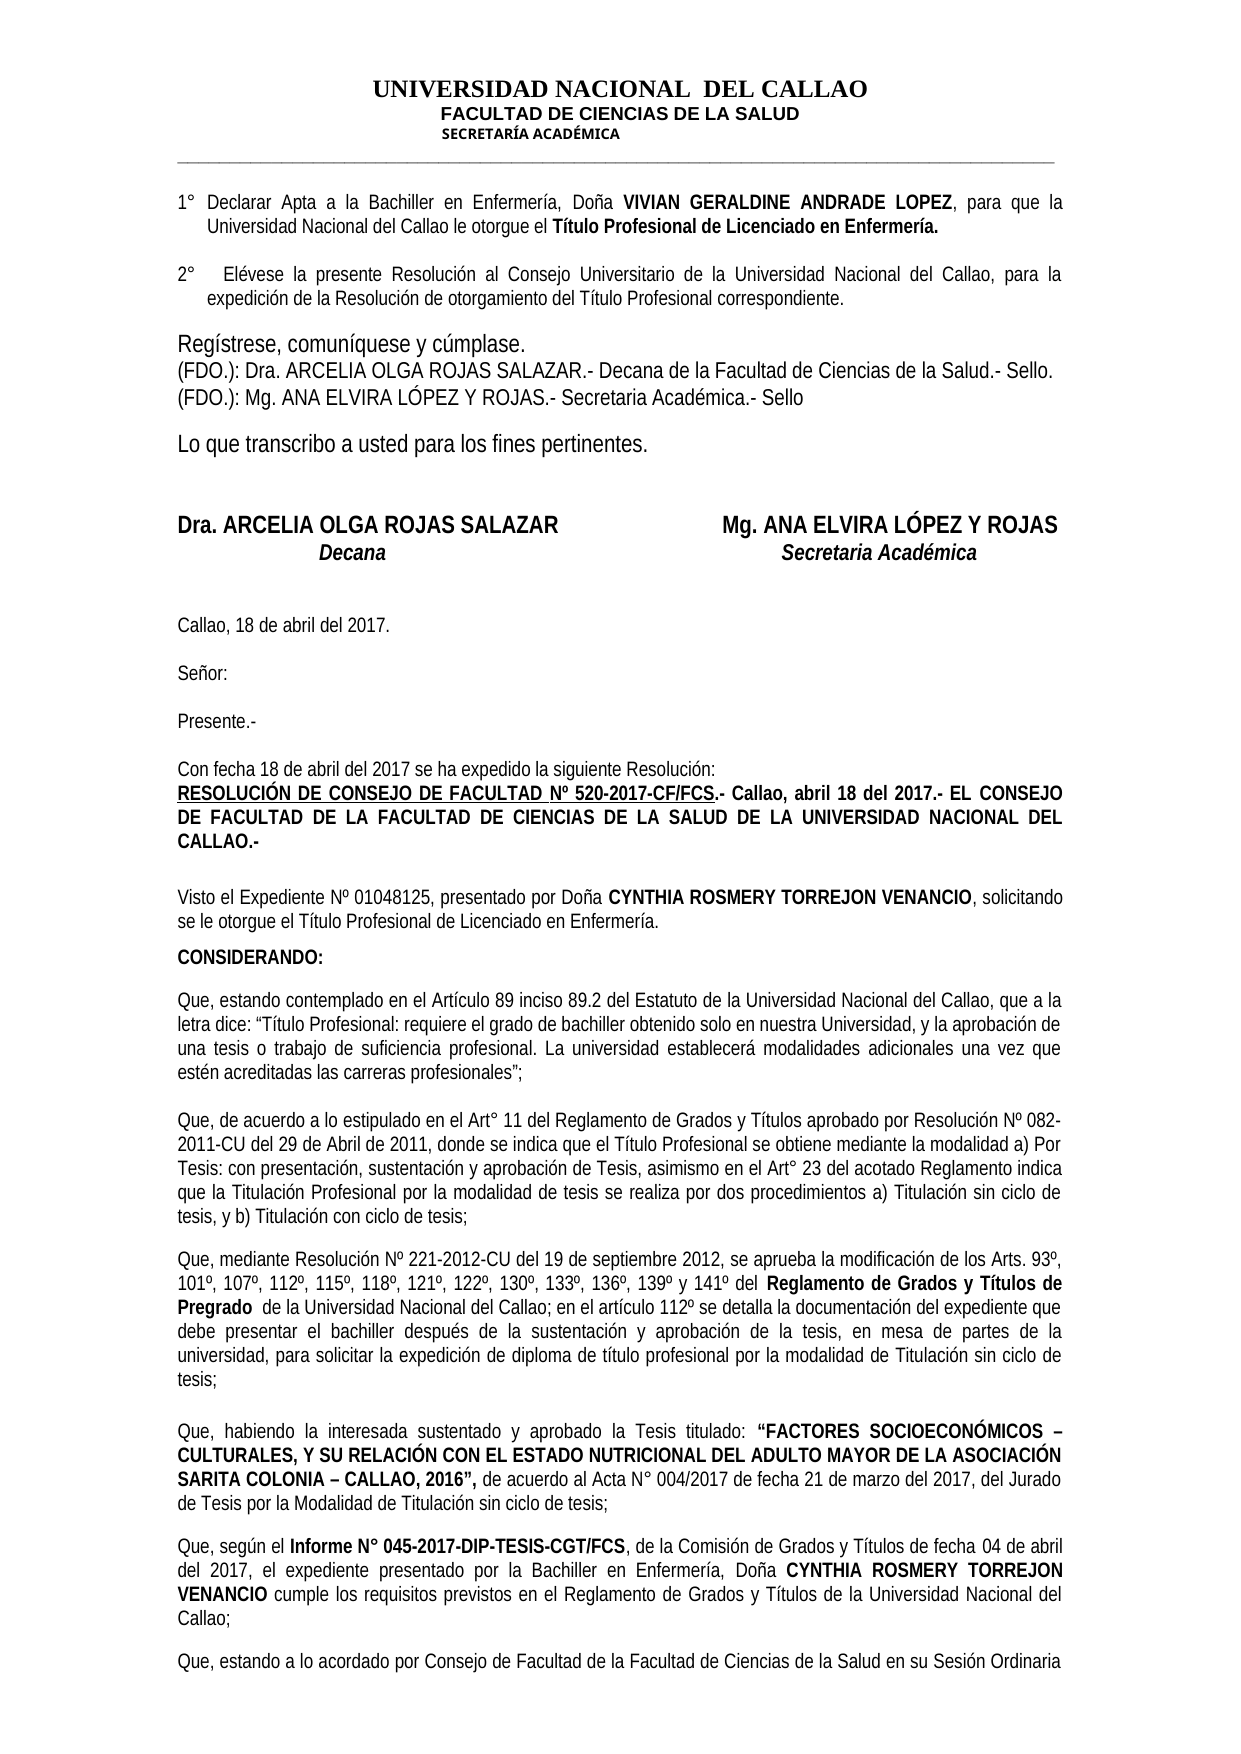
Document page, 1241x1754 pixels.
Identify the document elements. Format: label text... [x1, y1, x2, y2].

text Que, estando contemplado en el Artículo 89 inciso 89.2 del Estatuto de la Universidad Nacional del Callao, que a la letra dice: “Título Profesional: requiere el grado de bachiller obtenido solo en nuestra Universidad, y la aprobación de una tesis o trabajo de suficiencia profesional. La universidad establecerá modalidades adicionales una vez que estén acreditadas las carreras profesionales”; [177, 988, 1063, 1084]
text (FDO.): Mg. ANA ELVIRA LÓPEZ Y ROJAS.- Secretaria Académica.- Sello [177, 383, 1063, 410]
text Señor: [177, 661, 1063, 685]
text (FDO.): Dra. ARCELIA OLGA ROJAS SALAZAR.- Decana de la Facultad de Ciencias de la Salud.- Sello. [177, 357, 1063, 383]
text Dra. ARCELIA OLGA ROJAS SALAZAR Mg. ANA ELVIRA LÓPEZ Y ROJAS [177, 510, 1063, 539]
text Que, habiendo la interesada sustentado y aprobado la Tesis titulado: “FACTORES SOCIOECONÓMICOS – CULTURALES, Y SU RELACIÓN CON EL ESTADO NUTRICIONAL DEL ADULTO MAYOR DE LA ASOCIACIÓN SARITA COLONIA – CALLAO, 2016”, de acuerdo al Acta N° 004/2017 de fecha 21 de marzo del 2017, del Jurado de Tesis por la Modalidad de Titulación sin ciclo de tesis; [177, 1419, 1063, 1515]
text CONSIDERANDO: [177, 945, 1063, 969]
text Callao, 18 de abril del 2017. [177, 613, 1063, 637]
text Decana Secretaria Académica [177, 539, 1063, 565]
text Lo que transcribo a usted para los fines pertinentes. [177, 429, 1063, 458]
text 1° Declarar Apta a la Bachiller en Enfermería, Doña VIVIAN GERALDINE ANDRADE LOPEZ, para que la Universidad Nacional del Callao le otorgue el Título Profesional de Licenciado en Enfermería. [177, 189, 1063, 237]
text Que, mediante Resolución Nº 221-2012-CU del 19 de septiembre 2012, se aprueba la modificación de los Arts. 93º, 101º, 107º, 112º, 115º, 118º, 121º, 122º, 130º, 133º, 136º, 139º y 141º del Reglamento de Grados y Títulos de Pregrado de la Universidad Nacional del Callao; en el artículo 112º se detalla la documentación del expediente que debe presentar el bachiller después de la sustentación y aprobación de la tesis, en mesa de partes de la universidad, para solicitar la expedición de diploma de título profesional por la modalidad de Titulación sin ciclo de tesis; [177, 1247, 1063, 1391]
text Regístrese, comuníquese y cúmplase. [177, 328, 1063, 357]
text Con fecha 18 de abril del 2017 se ha expedido la siguiente Resolución: [177, 757, 1063, 781]
text RESOLUCIÓN DE consejo de facultad Nº 520-2017-CF/FCS.- Callao, abril 18 del 2017.- EL consejo de facultad DE LA FACULTAD DE CIENCIAS DE LA SALUD DE LA UNIVERSIDAD NACIONAL DEL CALLAO.- [177, 781, 1063, 853]
text Presente.- [177, 709, 1063, 733]
text Visto el Expediente Nº 01048125, presentado por Doña CYNTHIA ROSMERY TORREJON VENANCIO, solicitando se le otorgue el Título Profesional de Licenciado en Enfermería. [177, 884, 1063, 932]
text Que, de acuerdo a lo estipulado en el Art° 11 del Reglamento de Grados y Títulos aprobado por Resolución Nº 082-2011-CU del 29 de Abril de 2011, donde se indica que el Título Profesional se obtiene mediante la modalidad a) Por Tesis: con presentación, sustentación y aprobación de Tesis, asimismo en el Art° 23 del acotado Reglamento indica que la Titulación Profesional por la modalidad de tesis se realiza por dos procedimientos a) Titulación sin ciclo de tesis, y b) Titulación con ciclo de tesis; [177, 1108, 1063, 1228]
text 2° Elévese la presente Resolución al Consejo Universitario de la Universidad Nacional del Callao, para la expedición de la Resolución de otorgamiento del Título Profesional correspondiente. [177, 261, 1063, 309]
text Que, según el Informe N° 045-2017-DIP-TESIS-CGT/FCS, de la Comisión de Grados y Títulos de fecha 04 de abril del 2017, el expediente presentado por la Bachiller en Enfermería, Doña CYNTHIA ROSMERY TORREJON VENANCIO cumple los requisitos previstos en el Reglamento de Grados y Títulos de la Universidad Nacional del Callao; [177, 1534, 1063, 1630]
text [177, 1649, 1063, 1673]
